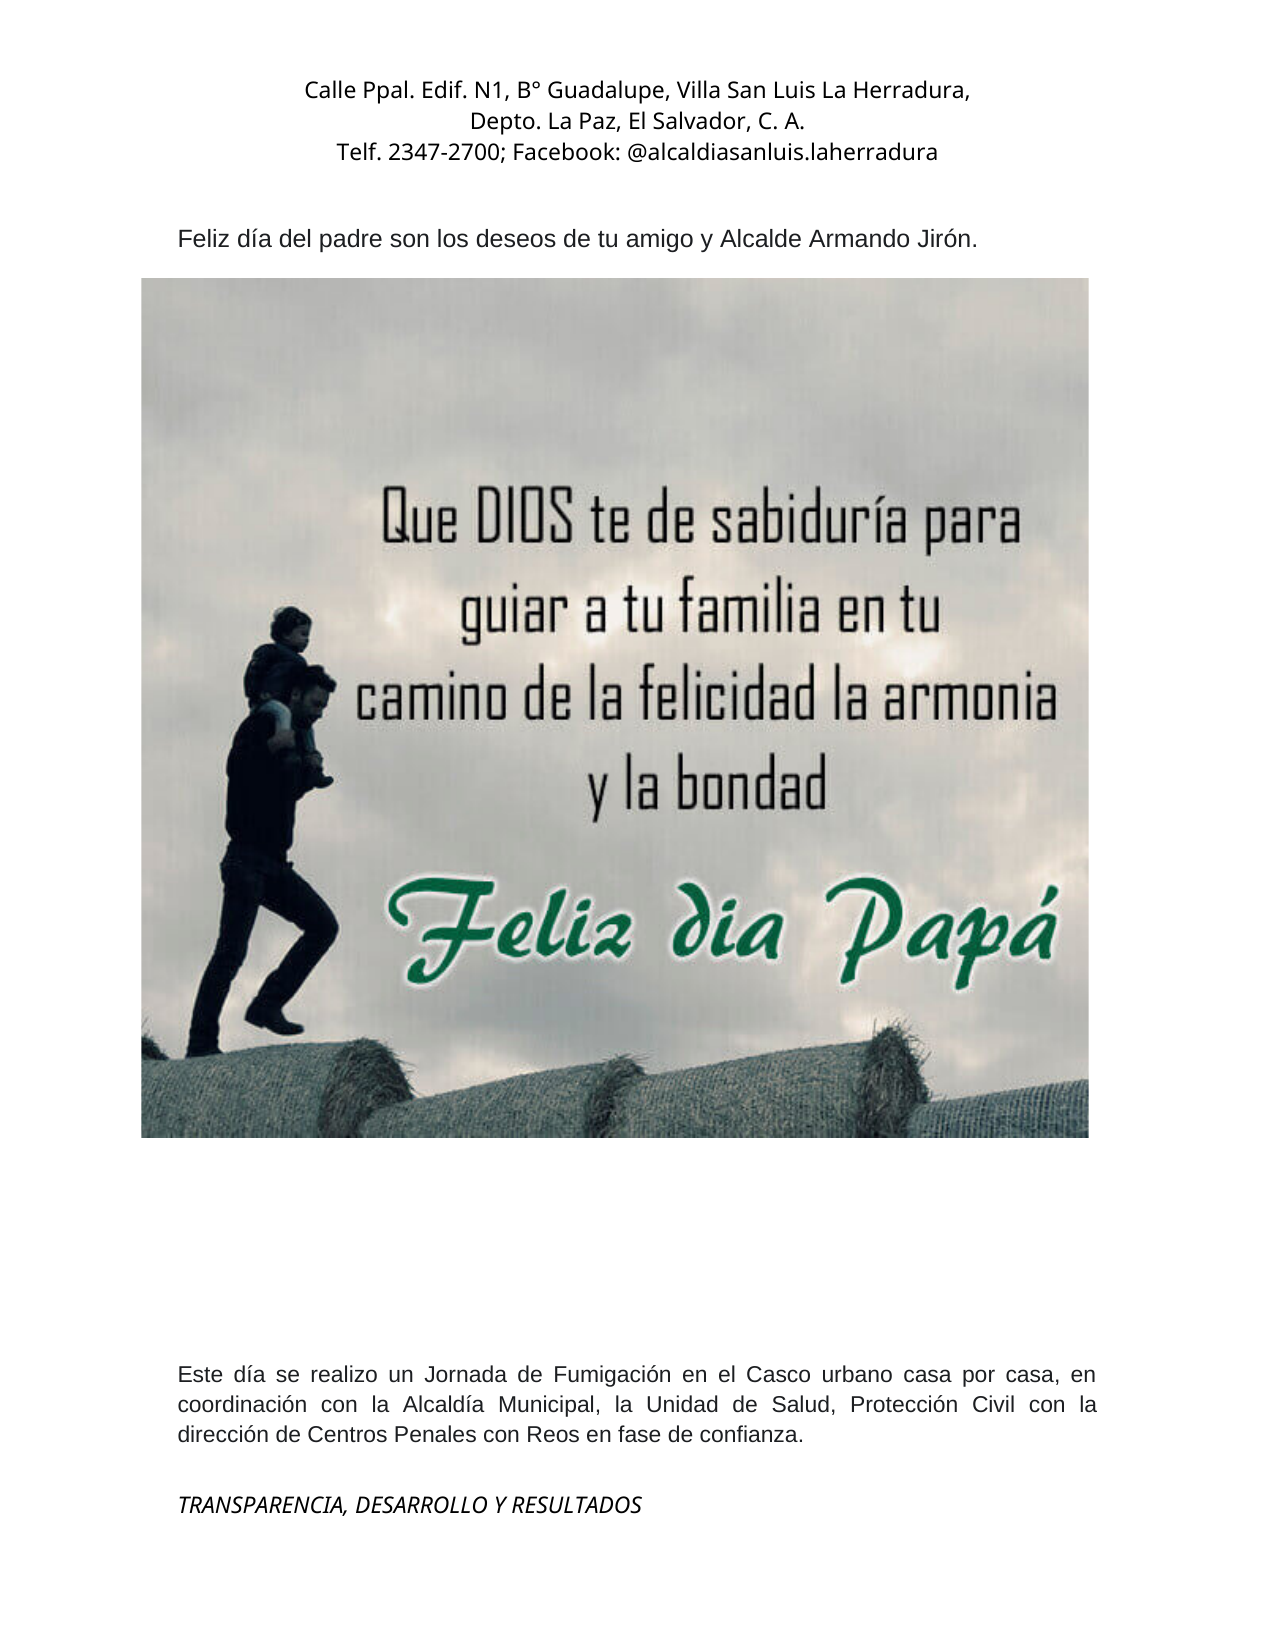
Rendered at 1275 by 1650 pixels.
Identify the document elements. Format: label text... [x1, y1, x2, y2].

text Feliz día del padre son los deseos de tu amigo y Alcalde Armando Jirón. [177, 223, 1098, 252]
picture [141, 278, 1089, 1138]
text Este día se realizo un Jornada de Fumigación en el Casco urbano casa por casa, en coordinación con la Alcaldía Municipal, la Unidad de Salud, Protección Civil con la dirección de Centros Penales con Reos en fase de confianza. [177, 1361, 1098, 1447]
